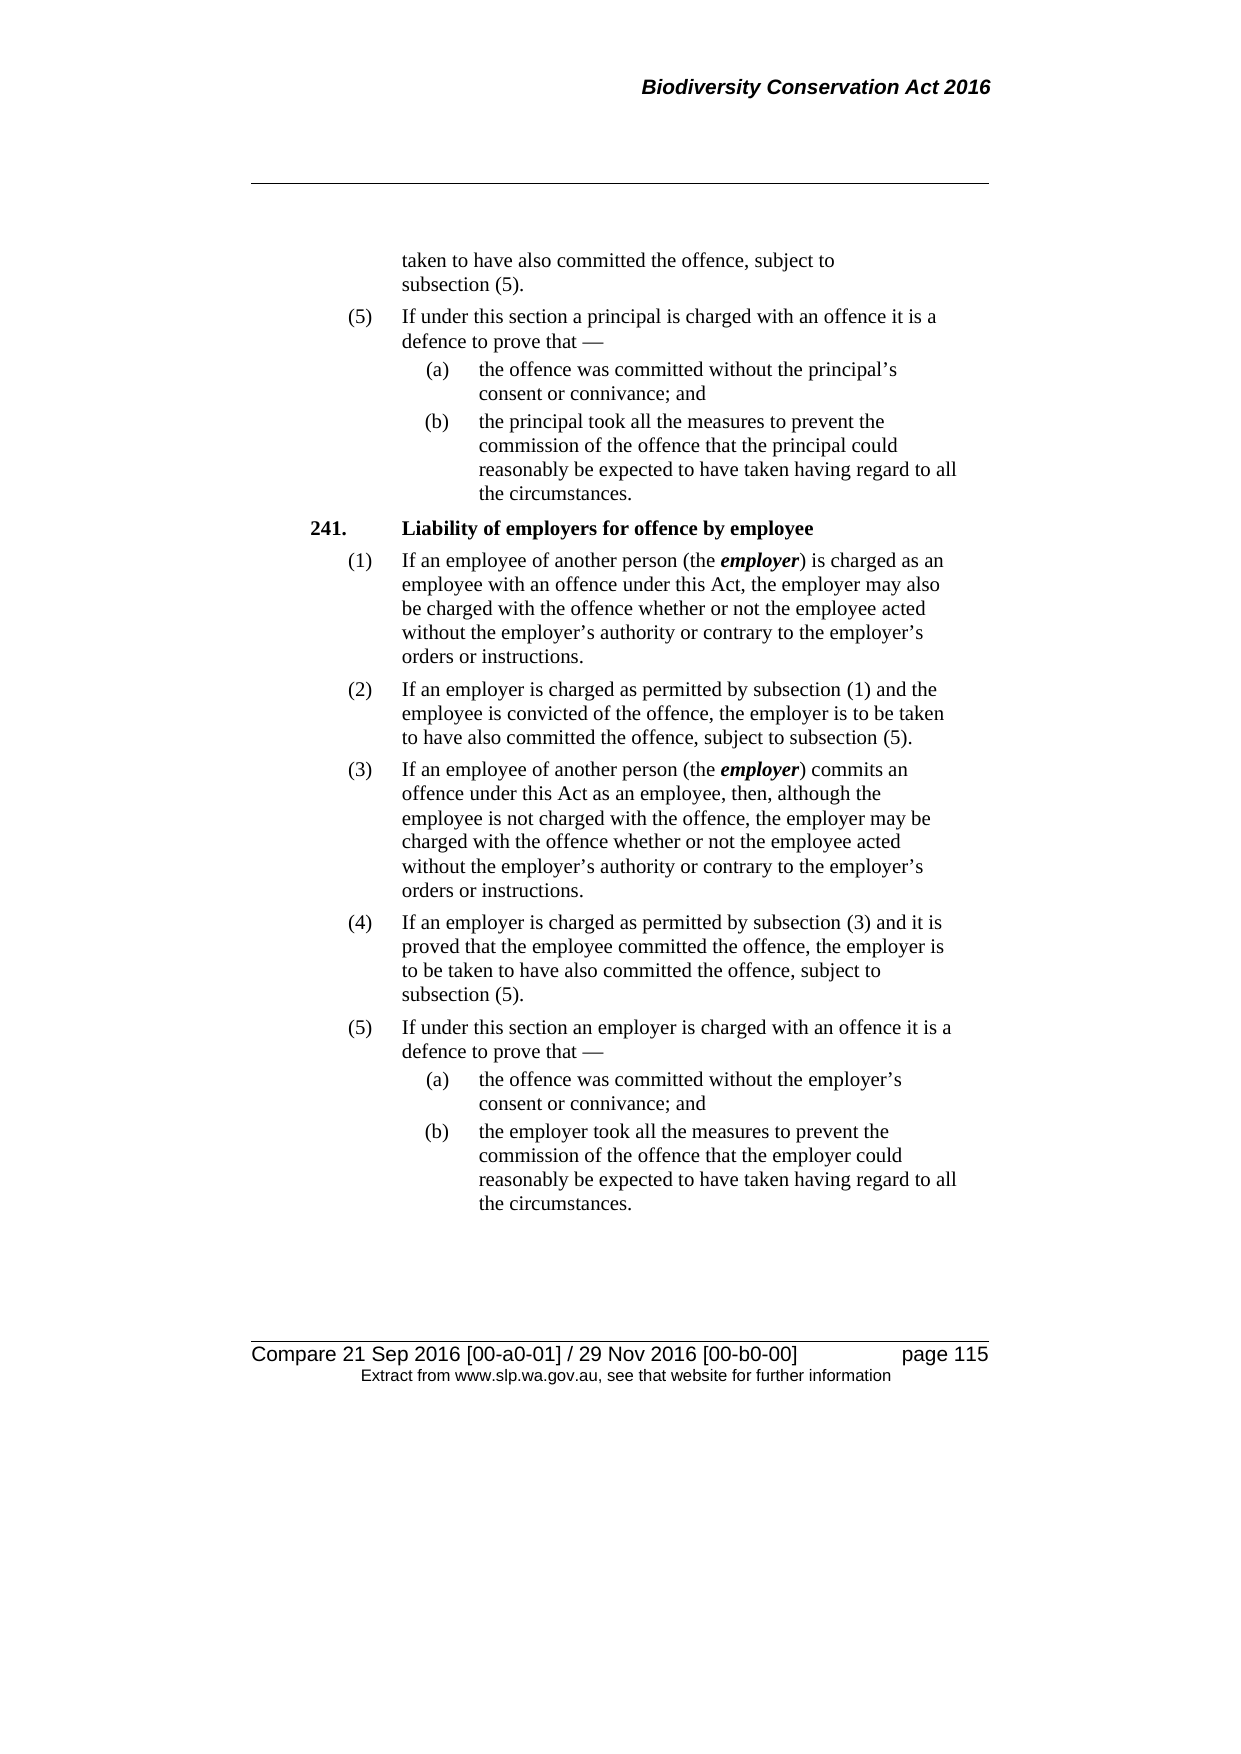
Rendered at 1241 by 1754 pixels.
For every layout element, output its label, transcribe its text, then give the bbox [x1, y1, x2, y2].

text (a) the offence was committed without the principal’s consent or connivance; and [390, 357, 959, 405]
text (2) If an employer is charged as permitted by subsection (1) and the employee is convicted of the offence, the employer is to be taken to have also committed the offence, subject to subsection (5). [313, 677, 959, 749]
text (a) the offence was committed without the employer’s consent or connivance; and [390, 1067, 959, 1115]
subtitle 241. Liability of employers for offence by employee [310, 516, 959, 540]
text (1) If an employee of another person (the employer) is charged as an employee with an offence under this Act, the employer may also be charged with the offence whether or not the employee acted without the employer’s authority or contrary to the employer’s orders or instructions. [313, 548, 959, 668]
text (5) If under this section a principal is charged with an offence it is a defence to prove that — [313, 304, 959, 353]
text (b) the employer took all the measures to prevent the commission of the offence that the employer could reasonably be expected to have taken having regard to all the circumstances. [390, 1119, 959, 1215]
text (b) the principal took all the measures to prevent the commission of the offence that the principal could reasonably be expected to have taken having regard to all the circumstances. [390, 409, 959, 505]
text (4) If an employer is charged as permitted by subsection (3) and it is proved that the employee committed the offence, the employer is to be taken to have also committed the offence, subject to subsection (5). [313, 910, 959, 1006]
text (5) If under this section an employer is charged with an offence it is a defence to prove that — [313, 1014, 959, 1063]
text (3) If an employee of another person (the employer) commits an offence under this Act as an employee, then, although the employee is not charged with the offence, the employer may be charged with the offence whether or not the employee acted without the employer’s authority or contrary to the employer’s orders or instructions. [313, 757, 959, 902]
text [313, 248, 959, 296]
